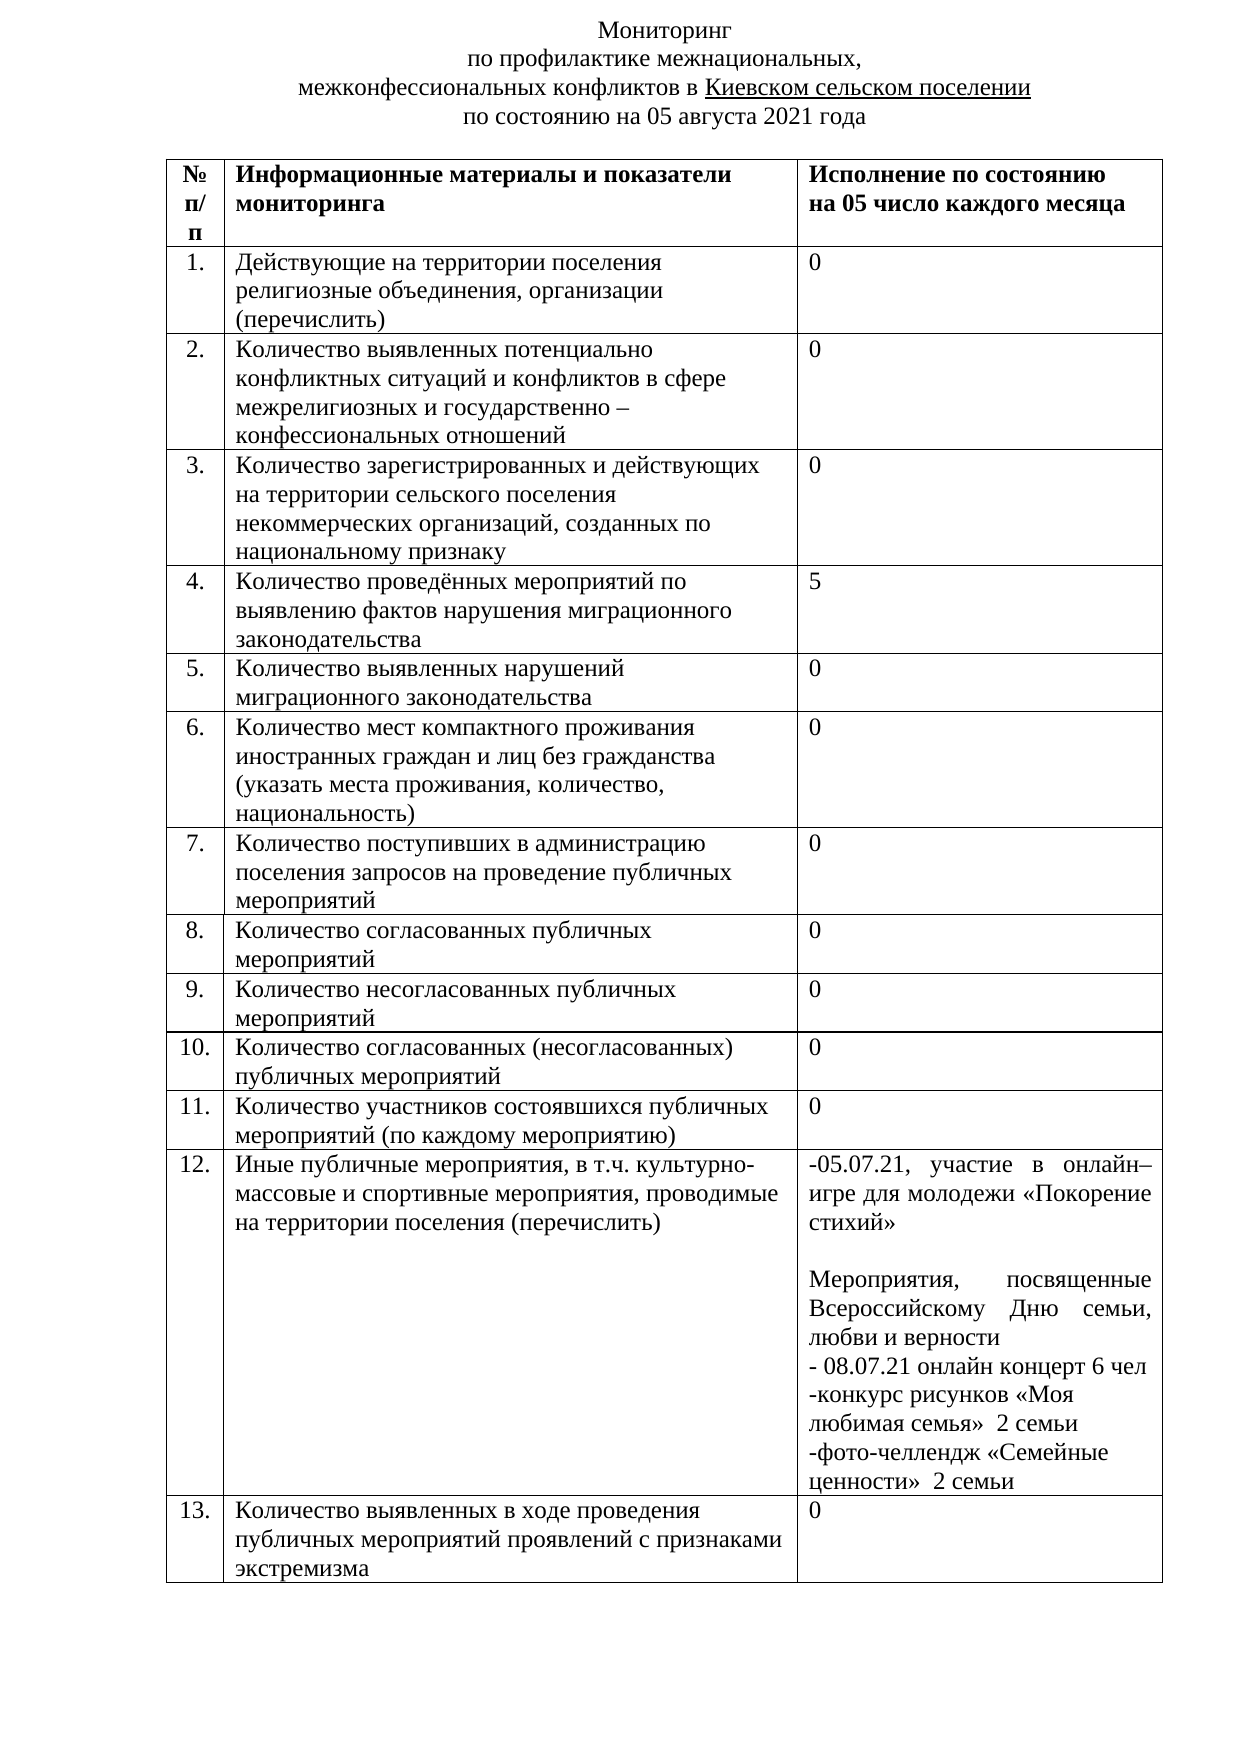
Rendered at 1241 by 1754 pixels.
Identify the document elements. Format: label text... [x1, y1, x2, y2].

table_cell 12. [167, 1150, 223, 1494]
table_cell 0 [798, 712, 1162, 827]
table_cell Количество мест компактного проживания иностранных граждан и лиц без гражданства (указать места проживания, количество, национальность) [225, 712, 797, 827]
table_cell 13. [167, 1496, 223, 1582]
table_cell 4. [167, 566, 224, 652]
table_cell 0 [798, 450, 1162, 565]
table_cell 0 [798, 1033, 1162, 1090]
text межконфессиональных конфликтов в Киевском сельском поселении [177, 72, 1152, 101]
table_cell 3. [167, 450, 224, 565]
table_cell Количество участников состоявшихся публичных мероприятий (по каждому мероприятию) [224, 1091, 797, 1148]
table_cell 8. [167, 915, 223, 973]
table_cell Количество выявленных потенциально конфликтных ситуаций и конфликтов в сфере межрелигиозных и государственно – конфессиональных отношений [225, 334, 797, 449]
table_cell 0 [798, 1496, 1162, 1582]
table_cell Количество согласованных (несогласованных) публичных мероприятий [224, 1033, 797, 1090]
table_cell 6. [167, 712, 224, 827]
table_cell Количество несогласованных публичных мероприятий [224, 974, 797, 1031]
table_cell 2. [167, 334, 224, 449]
table_cell Действующие на территории поселения религиозные объединения, организации (перечислить) [225, 247, 797, 333]
table_cell 0 [798, 828, 1162, 914]
table_cell 0 [798, 1091, 1162, 1148]
table_cell -05.07.21, участие в онлайн–игре для молодежи «Покорение стихий» Мероприятия, посвященные Всероссийскому Дню семьи, любви и верности - 08.07.21 онлайн концерт 6 чел -конкурс рисунков «Моя любимая семья» 2 семьи -фото-челлендж «Семейные ценности» 2 семьи [798, 1150, 1162, 1494]
table_header Исполнение по состоянию на 05 число каждого месяца [798, 160, 1162, 246]
table_header № п/п [167, 160, 224, 246]
text Мониторинг [177, 15, 1152, 43]
table_cell 0 [798, 247, 1162, 333]
table_cell Количество согласованных публичных мероприятий [224, 915, 797, 973]
text по профилактике межнациональных, [177, 43, 1152, 72]
table_cell 1. [167, 247, 224, 333]
table_cell Иные публичные мероприятия, в т.ч. культурно-массовые и спортивные мероприятия, проводимые на территории поселения (перечислить) [224, 1150, 797, 1494]
table_header Информационные материалы и показатели мониторинга [225, 160, 797, 246]
table_cell 10. [167, 1033, 223, 1090]
table_cell Количество проведённых мероприятий по выявлению фактов нарушения миграционного законодательства [225, 566, 797, 652]
table_cell 5. [167, 654, 224, 711]
table_cell 0 [798, 915, 1162, 973]
table_cell 0 [798, 334, 1162, 449]
table_cell Количество поступивших в администрацию поселения запросов на проведение публичных мероприятий [225, 828, 797, 914]
table_cell 0 [798, 654, 1162, 711]
table_cell 11. [167, 1091, 223, 1148]
text по состоянию на 05 августа 2021 года [177, 101, 1152, 130]
table_cell Количество зарегистрированных и действующих на территории сельского поселения некоммерческих организаций, созданных по национальному признаку [225, 450, 797, 565]
table_cell 5 [798, 566, 1162, 652]
table_cell Количество выявленных нарушений миграционного законодательства [225, 654, 797, 711]
table_cell 9. [167, 974, 223, 1031]
table_cell 7. [167, 828, 224, 914]
table_cell Количество выявленных в ходе проведения публичных мероприятий проявлений с признаками экстремизма [224, 1496, 797, 1582]
table_cell 0 [798, 974, 1162, 1031]
